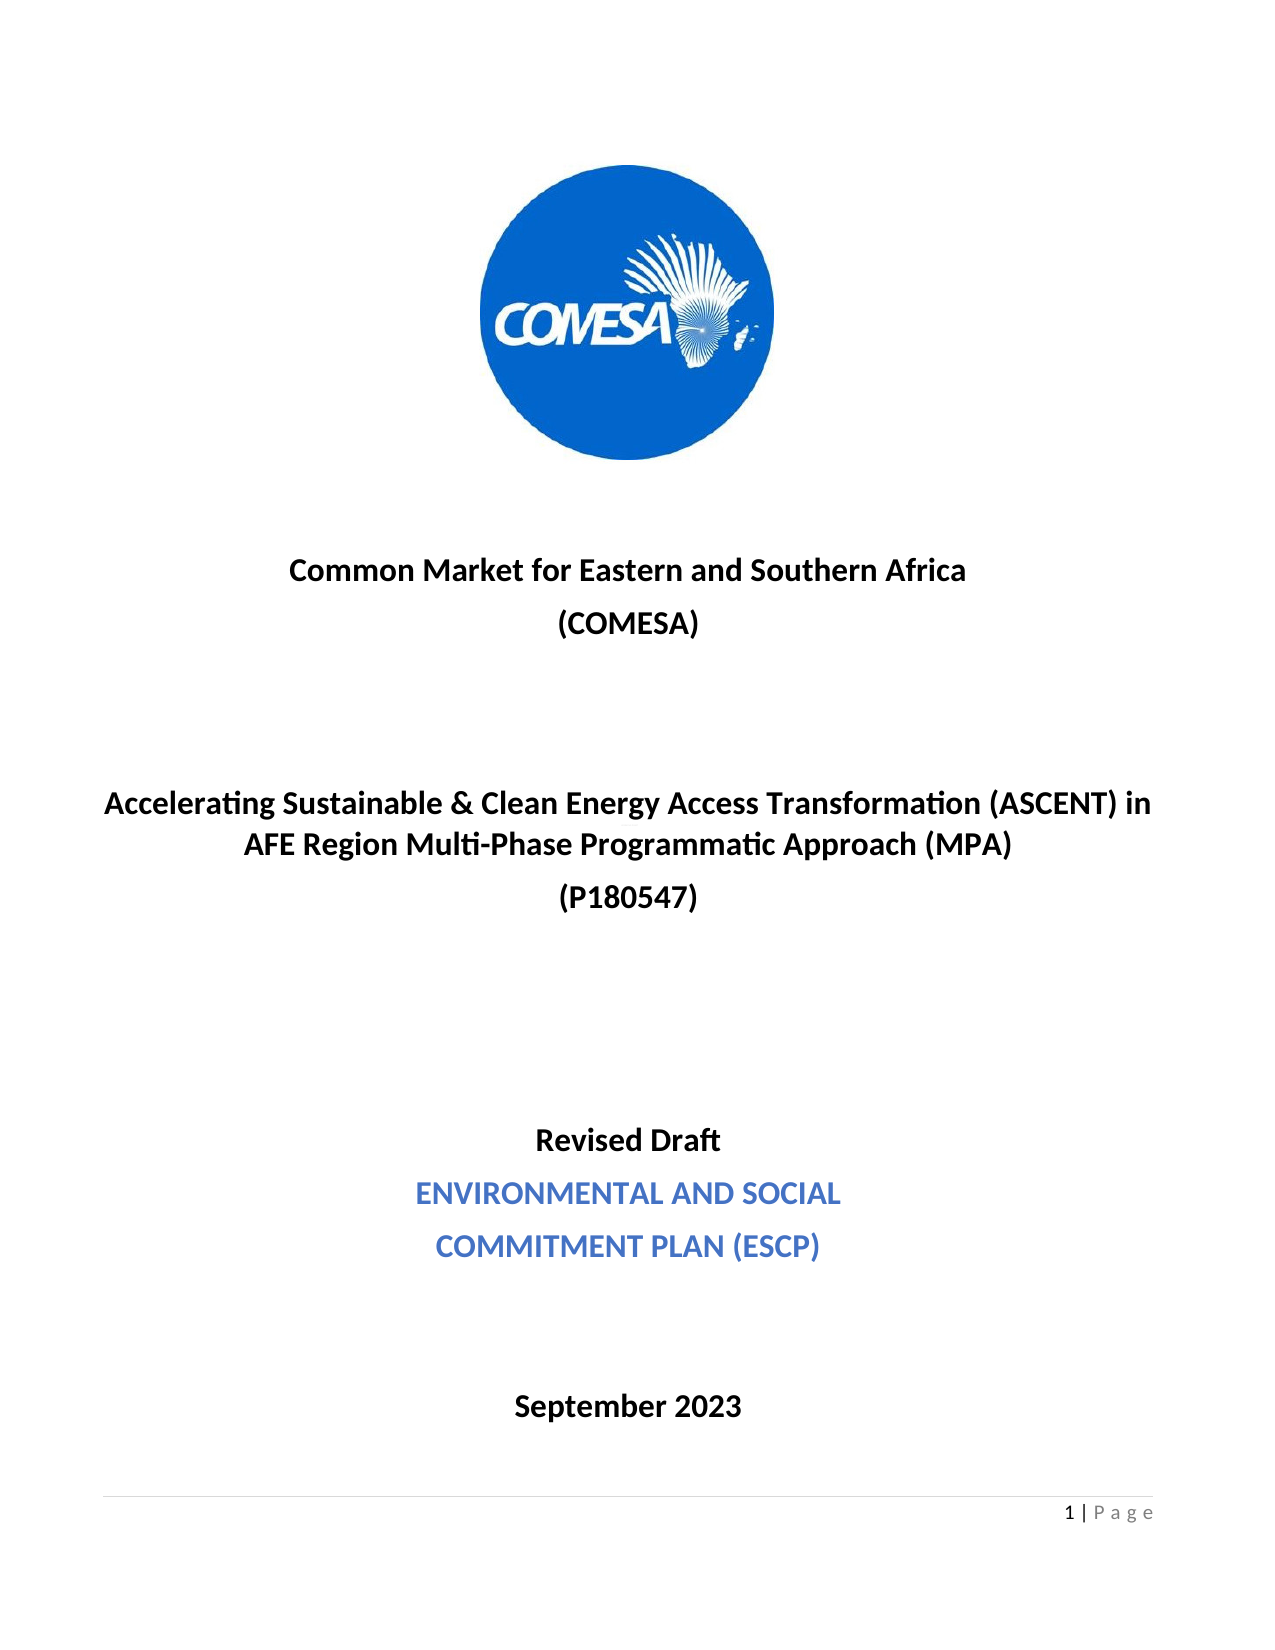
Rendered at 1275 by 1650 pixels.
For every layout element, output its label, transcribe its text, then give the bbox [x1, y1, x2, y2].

text Revised Draft [103, 1119, 1153, 1160]
text Common Market for Eastern and Southern Africa [103, 549, 1153, 589]
picture [475, 156, 781, 467]
text (P180547) [103, 876, 1153, 917]
text COMMITMENT PLAN (ESCP) [103, 1226, 1153, 1266]
text ENVIRONMENTAL and SOCIAL [103, 1172, 1153, 1213]
text September 2023 [103, 1385, 1153, 1426]
text Accelerating Sustainable & Clean Energy Access Transformation (ASCENT) in AFE Region Multi-Phase Programmatic Approach (MPA) [103, 782, 1153, 863]
text (COMESA) [103, 602, 1153, 643]
